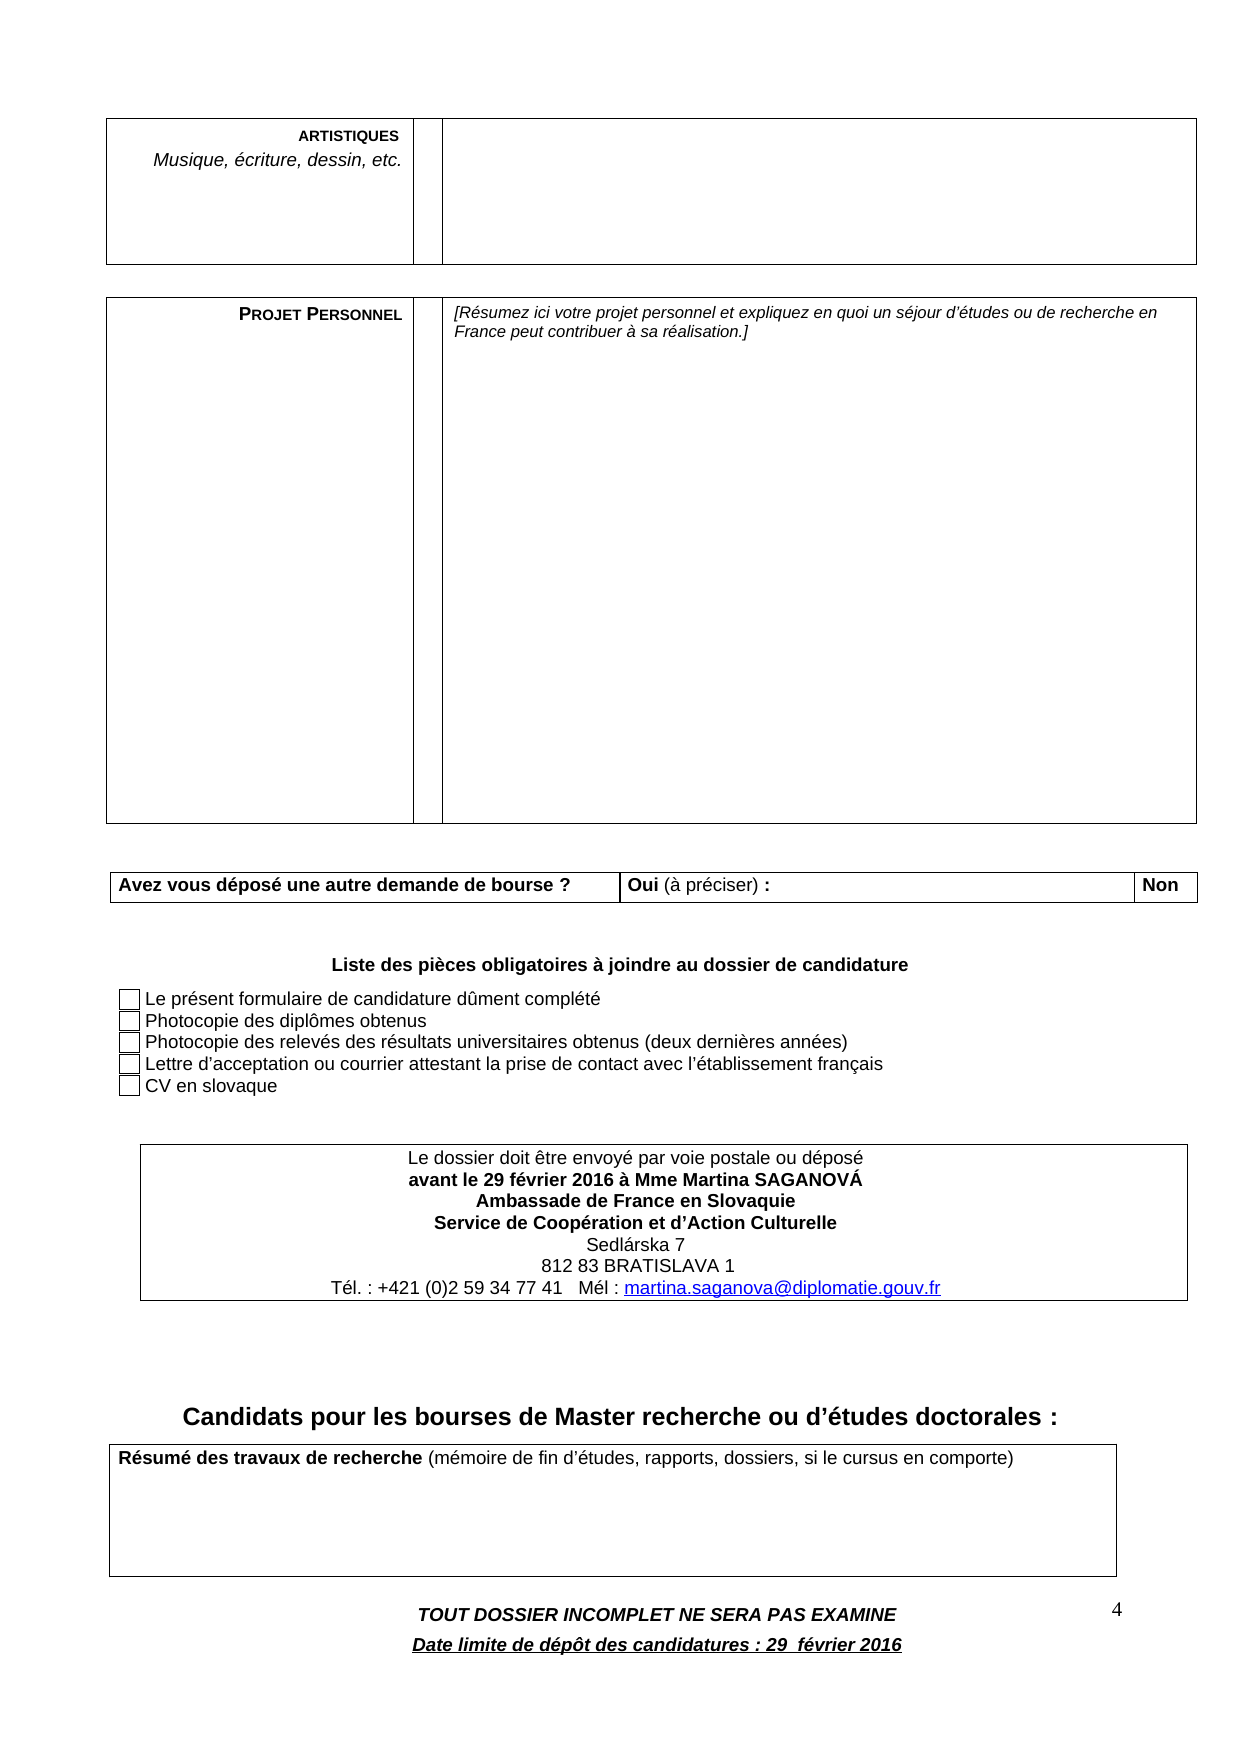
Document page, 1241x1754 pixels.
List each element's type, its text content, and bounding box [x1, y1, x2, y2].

text Le présent formulaire de candidature dûment complété [118, 988, 1122, 1010]
table_header [414, 298, 442, 823]
table_header [Résumez ici votre projet personnel et expliquez en quoi un séjour d’études ou de recherche en France peut contribuer à sa réalisation.] [443, 298, 1196, 823]
text avant le 29 février 2016 à Mme Martina SAGANOVÁ [141, 1166, 1187, 1187]
subtitle Liste des pièces obligatoires à joindre au dossier de candidature [118, 954, 1122, 976]
subtitle Ambassade de France en Slovaquie [141, 1187, 1187, 1209]
text Tél. : +421 (0)2 59 34 77 41 Mél : martina.saganova@diplomatie.gouv.fr [141, 1273, 1187, 1300]
text Lettre d’acceptation ou courrier attestant la prise de contact avec l’établissement français [118, 1053, 1122, 1074]
text Photocopie des relevés des résultats universitaires obtenus (deux dernières années) [118, 1031, 1122, 1053]
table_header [443, 119, 1196, 264]
text Résumé des travaux de recherche (mémoire de fin d’études, rapports, dossiers, si le cursus en comporte) [110, 1445, 1116, 1468]
text 812 83 BRATISLAVA 1 [141, 1252, 1187, 1273]
text Photocopie des diplômes obtenus [118, 1010, 1122, 1031]
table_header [107, 119, 413, 264]
table_header Projet Personnel [107, 298, 413, 823]
table_header Non [1135, 873, 1197, 902]
table_header [414, 119, 442, 264]
subtitle Le dossier doit être envoyé par voie postale ou déposé [141, 1145, 1187, 1166]
text Sedlárska 7 [141, 1230, 1187, 1252]
subtitle Candidats pour les bourses de Master recherche ou d’études doctorales : [118, 1402, 1122, 1431]
table_header Avez vous déposé une autre demande de bourse ? [111, 873, 619, 902]
table_header Oui (à préciser) : [621, 873, 1134, 902]
text Service de Coopération et d’Action Culturelle [141, 1209, 1187, 1230]
text CV en slovaque [118, 1074, 1122, 1096]
